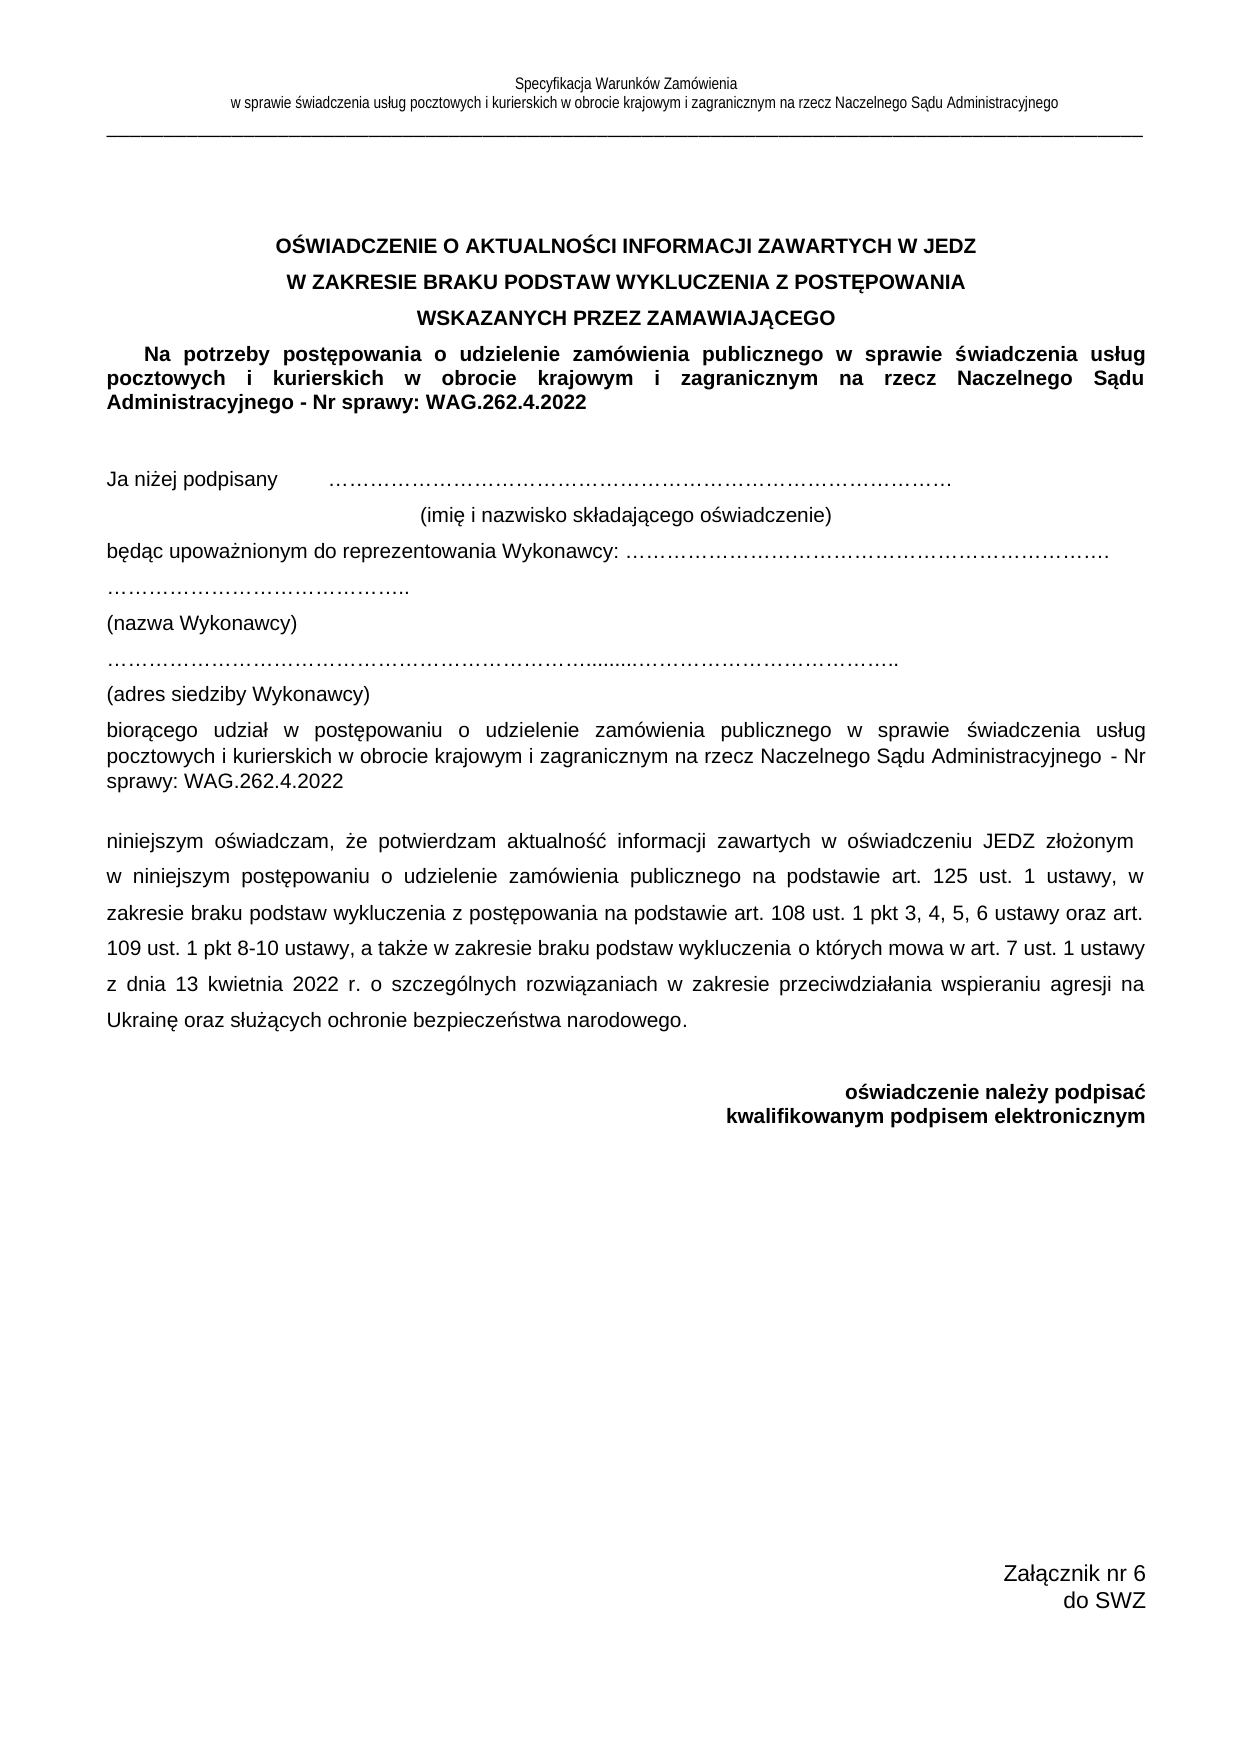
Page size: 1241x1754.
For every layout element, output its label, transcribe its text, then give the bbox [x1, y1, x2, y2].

text do SWZ [106, 1587, 1146, 1613]
text Ja niżej podpisany ……………………………………………………………………………… [106, 467, 1146, 491]
text biorącego udział w postępowaniu o udzielenie zamówienia publicznego w sprawie świadczenia usług pocztowych i kurierskich w obrocie krajowym i zagranicznym na rzecz Naczelnego Sądu Administracyjnego - Nr sprawy: WAG.262.4.2022 [106, 718, 1146, 792]
text (imię i nazwisko składającego oświadczenie) [106, 503, 1146, 527]
text …………………………………………………………….........……………………………….. [106, 646, 1146, 670]
text kwalifikowanym podpisem elektronicznym [106, 1104, 1146, 1128]
text W ZAKRESIE BRAKU PODSTAW WYKLUCZENIA Z POSTĘPOWANIA [106, 270, 1146, 294]
text OŚWIADCZENIE O AKTUALNOŚCI INFORMACJI ZAWARTYCH W JEDZ [106, 234, 1146, 258]
text oświadczenie należy podpisać [106, 1080, 1146, 1104]
text Na potrzeby postępowania o udzielenie zamówienia publicznego w sprawie świadczenia usług pocztowych i kurierskich w obrocie krajowym i zagranicznym na rzecz Naczelnego Sądu Administracyjnego - Nr sprawy: WAG.262.4.2022 [106, 342, 1146, 414]
text Załącznik nr 6 [106, 1560, 1146, 1587]
text WSKAZANYCH PRZEZ ZAMAWIAJĄCEGO [106, 306, 1146, 330]
text będąc upoważnionym do reprezentowania Wykonawcy: …………………………………………………………….…………………………………….. [106, 538, 1146, 598]
text niniejszym oświadczam, że potwierdzam aktualność informacji zawartych w oświadczeniu JEDZ złożonym w niniejszym postępowaniu o udzielenie zamówienia publicznego na podstawie art. 125 ust. 1 ustawy, w zakresie braku podstaw wykluczenia z postępowania na podstawie art. 108 ust. 1 pkt 3, 4, 5, 6 ustawy oraz art. 109 ust. 1 pkt 8-10 ustawy, a także w zakresie braku podstaw wykluczenia o których mowa w art. 7 ust. 1 ustawy z dnia 13 kwietnia 2022 r. o szczególnych rozwiązaniach w zakresie przeciwdziałania wspieraniu agresji na Ukrainę oraz służących ochronie bezpieczeństwa narodowego. [106, 828, 1146, 1032]
text (adres siedziby Wykonawcy) [106, 682, 1146, 706]
text (nazwa Wykonawcy) [106, 610, 1146, 634]
